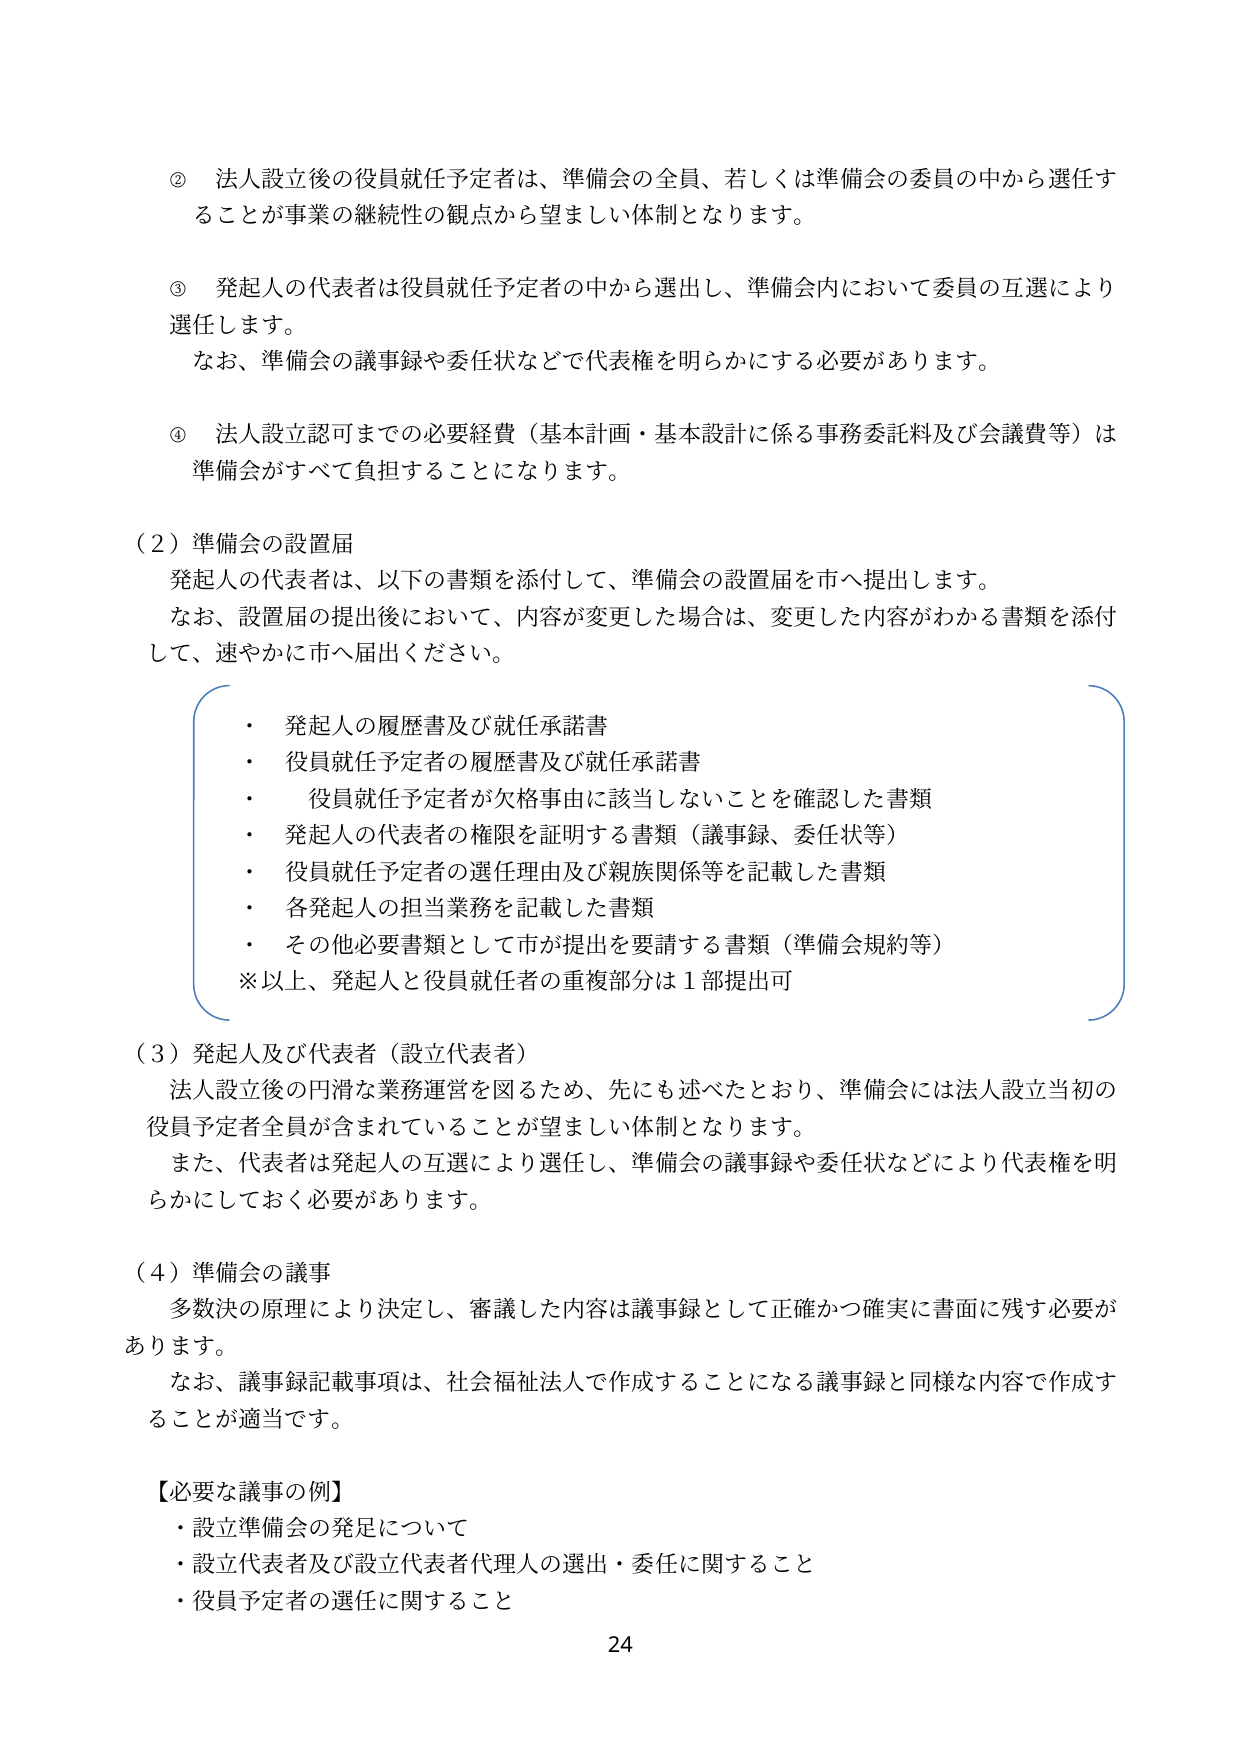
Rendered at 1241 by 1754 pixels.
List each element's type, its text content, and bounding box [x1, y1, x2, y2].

text ・ 役員就任予定者の履歴書及び就任承諾書 [223, 743, 1097, 779]
text ② 法人設立後の役員就任予定者は、準備会の全員、若しくは準備会の委員の中から選任することが事業の継続性の観点から望ましい体制となります。 [162, 159, 1117, 232]
text ・ 役員就任予定者の選任理由及び親族関係等を記載した書類 [223, 852, 1097, 888]
text （３）発起人及び代表者（設立代表者） [123, 1034, 1117, 1071]
text なお、議事録記載事項は、社会福祉法人で作成することになる議事録と同様な内容で作成することが適当です。 [123, 1362, 1117, 1435]
text 【必要な議事の例】 [123, 1472, 1117, 1508]
text ・設立代表者及び設立代表者代理人の選出・委任に関すること [123, 1545, 1117, 1581]
text なお、設置届の提出後において、内容が変更した場合は、変更した内容がわかる書類を添付して、速やかに市へ届出ください。 [143, 597, 1117, 670]
text ・ 発起人の代表者の権限を証明する書類（議事録、委任状等） [223, 816, 1097, 852]
text ③ 発起人の代表者は役員就任予定者の中から選出し、準備会内において委員の互選により選任します。 [163, 269, 1117, 342]
text ・ 役員就任予定者が欠格事由に該当しないことを確認した書類 [223, 779, 1097, 816]
text 多数決の原理により決定し、審議した内容は議事録として正確かつ確実に書面に残す必要があります。 [123, 1289, 1117, 1362]
text なお、準備会の議事録や委任状などで代表権を明らかにする必要があります。 [123, 342, 1117, 378]
text ※以上、発起人と役員就任者の重複部分は１部提出可 [223, 961, 1097, 998]
text ・ その他必要書類として市が提出を要請する書類（準備会規約等） [223, 925, 1097, 961]
text ④ 法人設立認可までの必要経費（基本計画・基本設計に係る事務委託料及び会議費等）は準備会がすべて負担することになります。 [162, 414, 1117, 487]
text ・役員予定者の選任に関すること [123, 1581, 1117, 1618]
text （２）準備会の設置届 [123, 524, 1117, 560]
text ・ 各発起人の担当業務を記載した書類 [223, 888, 1097, 925]
text また、代表者は発起人の互選により選任し、準備会の議事録や委任状などにより代表権を明らかにしておく必要があります。 [143, 1144, 1117, 1217]
text 発起人の代表者は、以下の書類を添付して、準備会の設置届を市へ提出します。 [123, 560, 1117, 597]
text ・ 発起人の履歴書及び就任承諾書 [223, 706, 1097, 743]
text 法人設立後の円滑な業務運営を図るため、先にも述べたとおり、準備会には法人設立当初の役員予定者全員が含まれていることが望ましい体制となります。 [143, 1071, 1117, 1144]
text ・設立準備会の発足について [123, 1508, 1117, 1545]
text （４）準備会の議事 [123, 1253, 1117, 1289]
